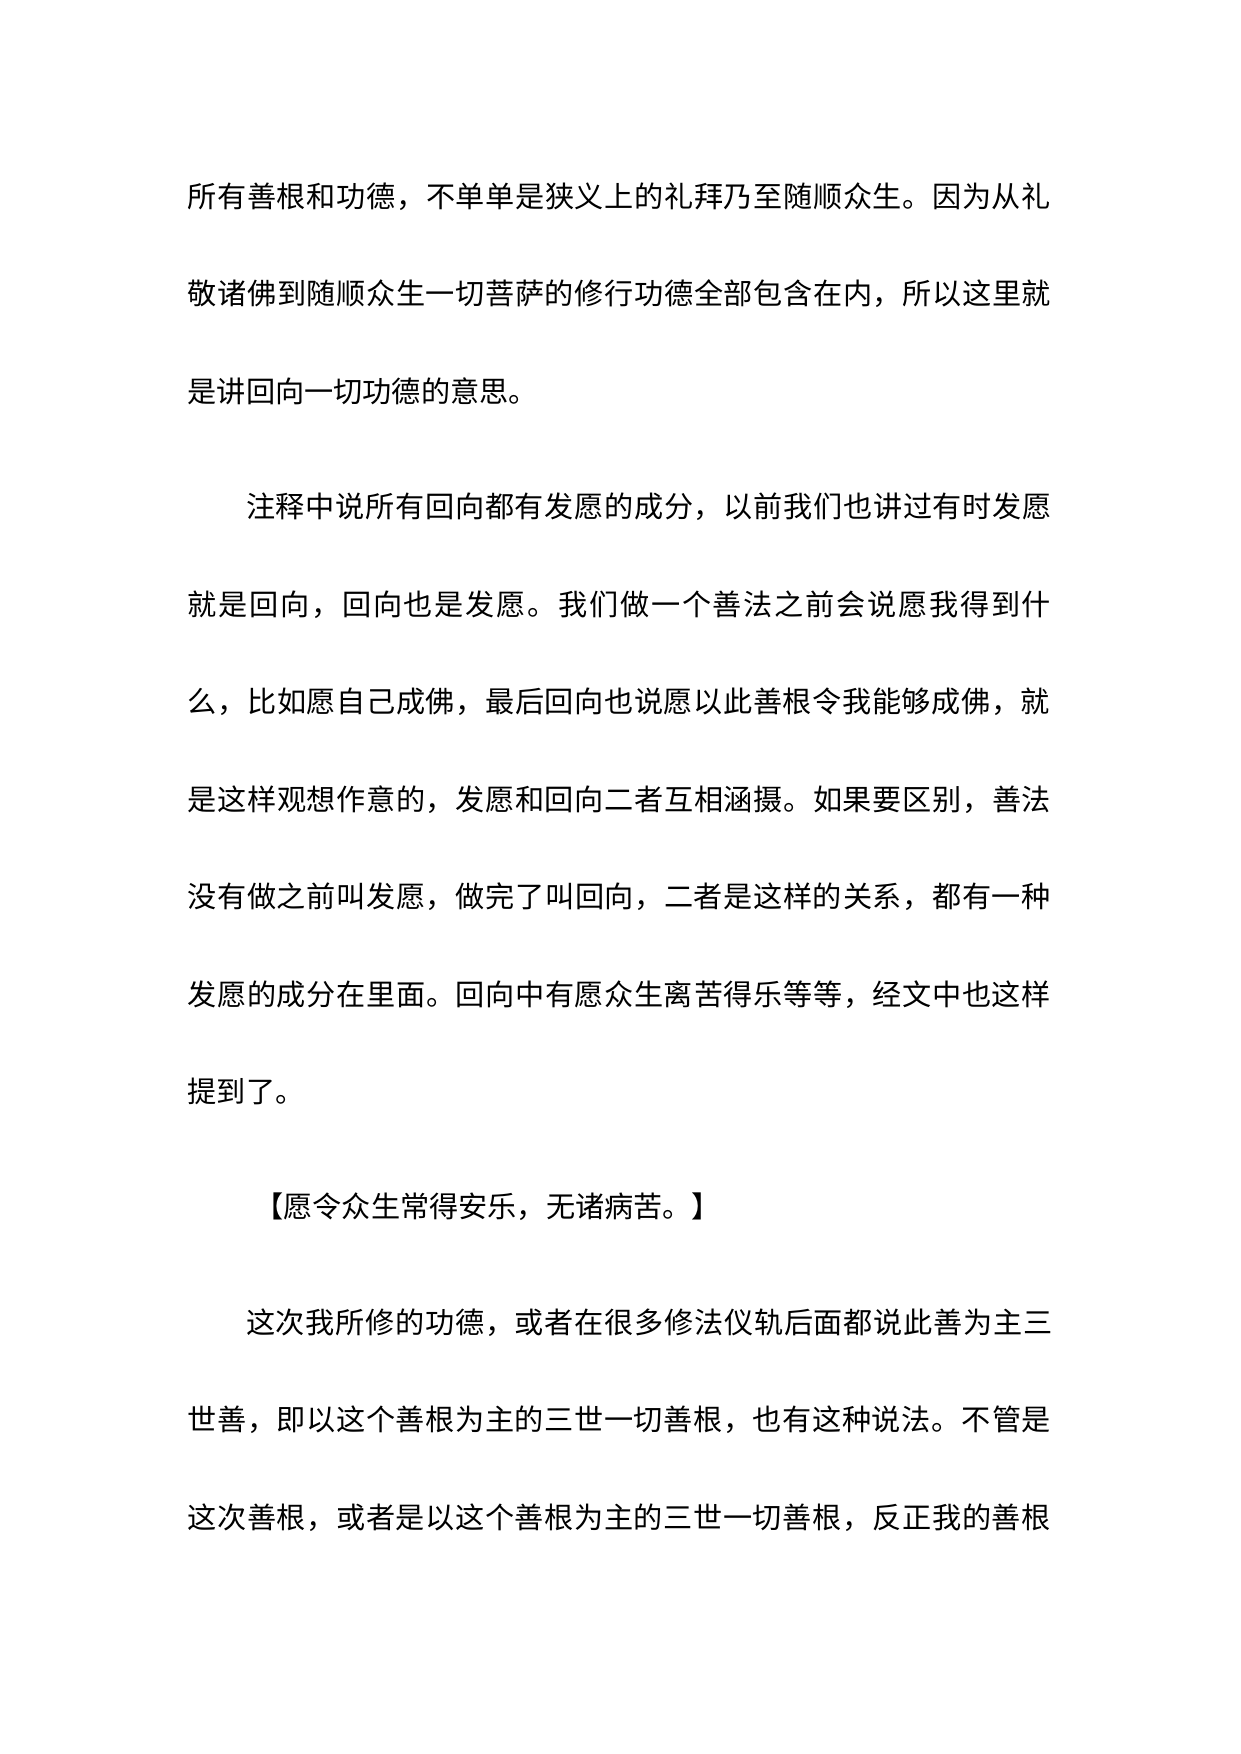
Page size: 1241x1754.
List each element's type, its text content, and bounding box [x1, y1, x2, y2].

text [187, 162, 1053, 422]
subtitle 【愿令众生常得安乐，无诸病苦。】 [187, 1173, 1053, 1238]
text 注释中说所有回向都有发愿的成分，以前我们也讲过有时发愿就是回向，回向也是发愿。我们做一个善法之前会说愿我得到什么，比如愿自己成佛，最后回向也说愿以此善根令我能够成佛，就是这样观想作意的，发愿和回向二者互相涵摄。如果要区别，善法没有做之前叫发愿，做完了叫回向，二者是这样的关系，都有一种发愿的成分在里面。回向中有愿众生离苦得乐等等，经文中也这样提到了。 [187, 472, 1053, 1122]
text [187, 1288, 1053, 1548]
